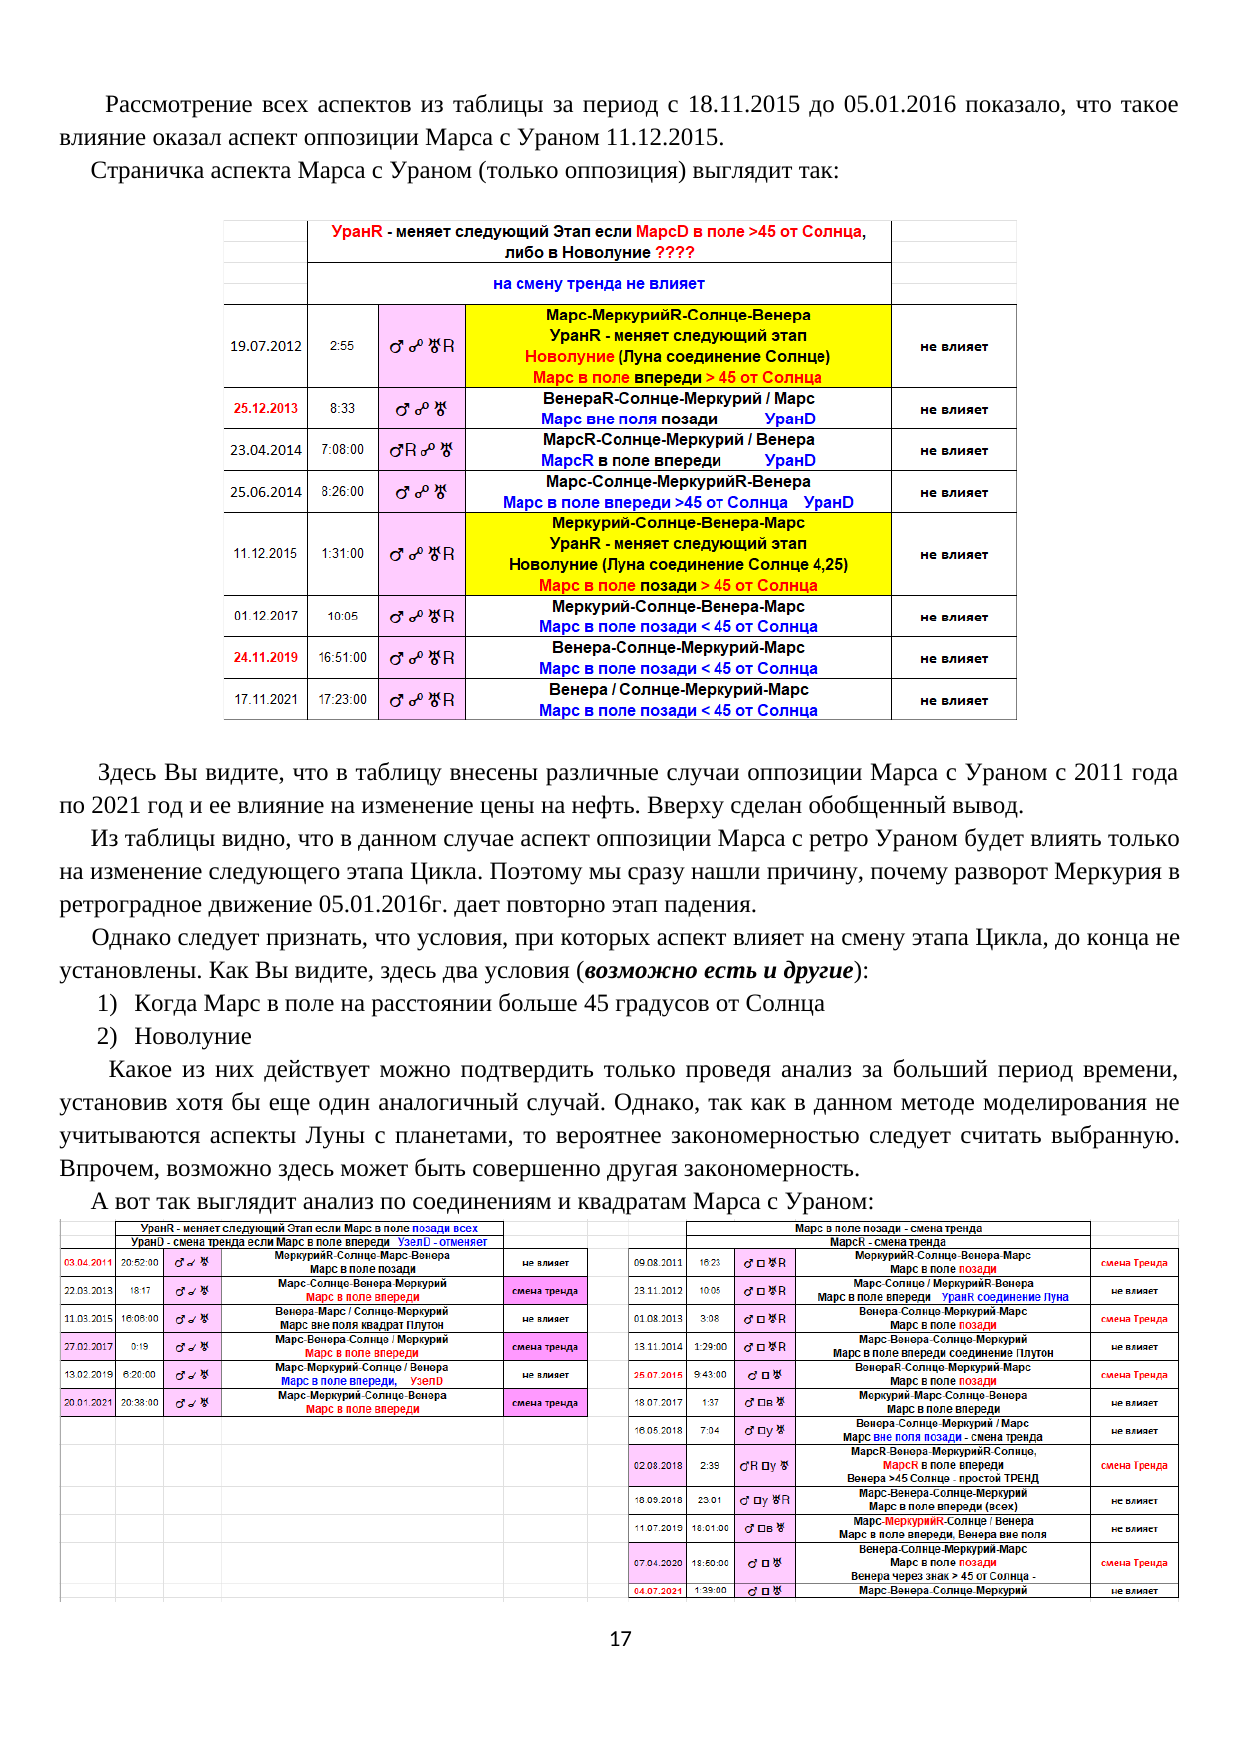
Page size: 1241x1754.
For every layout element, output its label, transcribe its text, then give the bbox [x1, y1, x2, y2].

text Какое из них действует можно подтвердить только проведя анализ за больший период времени, установив хотя бы еще один аналогичный случай. Однако, так как в данном методе моделирования не учитываются аспекты Луны с планетами, то вероятнее закономерностью следует считать выбранную. Впрочем, возможно здесь может быть совершенно другая закономерность. [59, 1054, 1181, 1182]
text А вот так выглядит анализ по соединениям и квадратам Марса с Ураном: [59, 1186, 1181, 1215]
text Однако следует признать, что условия, при которых аспект влияет на смену этапа Цикла, до конца не установлены. Как Вы видите, здесь два условия (возможно есть и другие): [59, 922, 1181, 984]
text Здесь Вы видите, что в таблицу внесены различные случаи оппозиции Марса с Ураном с 2011 года по 2021 год и ее влияние на изменение цены на нефть. Вверху сделан обобщенный вывод. [59, 757, 1181, 819]
list Новолуние [97, 1021, 1181, 1050]
text Рассмотрение всех аспектов из таблицы за период с 18.11.2015 до 05.01.2016 показало, что такое влияние оказал аспект оппозиции Марса с Ураном 11.12.2015. [59, 89, 1181, 150]
list Когда Марс в поле на расстоянии больше 45 градусов от Солнца [97, 988, 1181, 1017]
text Страничка аспекта Марса с Ураном (только оппозиция) выглядит так: [59, 155, 1181, 183]
picture [59, 1219, 1180, 1602]
picture [223, 220, 1017, 720]
text Из таблицы видно, что в данном случае аспект оппозиции Марса с ретро Ураном будет влиять только на изменение следующего этапа Цикла. Поэтому мы сразу нашли причину, почему разворот Меркурия в ретроградное движение 05.01.2016г. дает повторно этап падения. [59, 823, 1181, 918]
